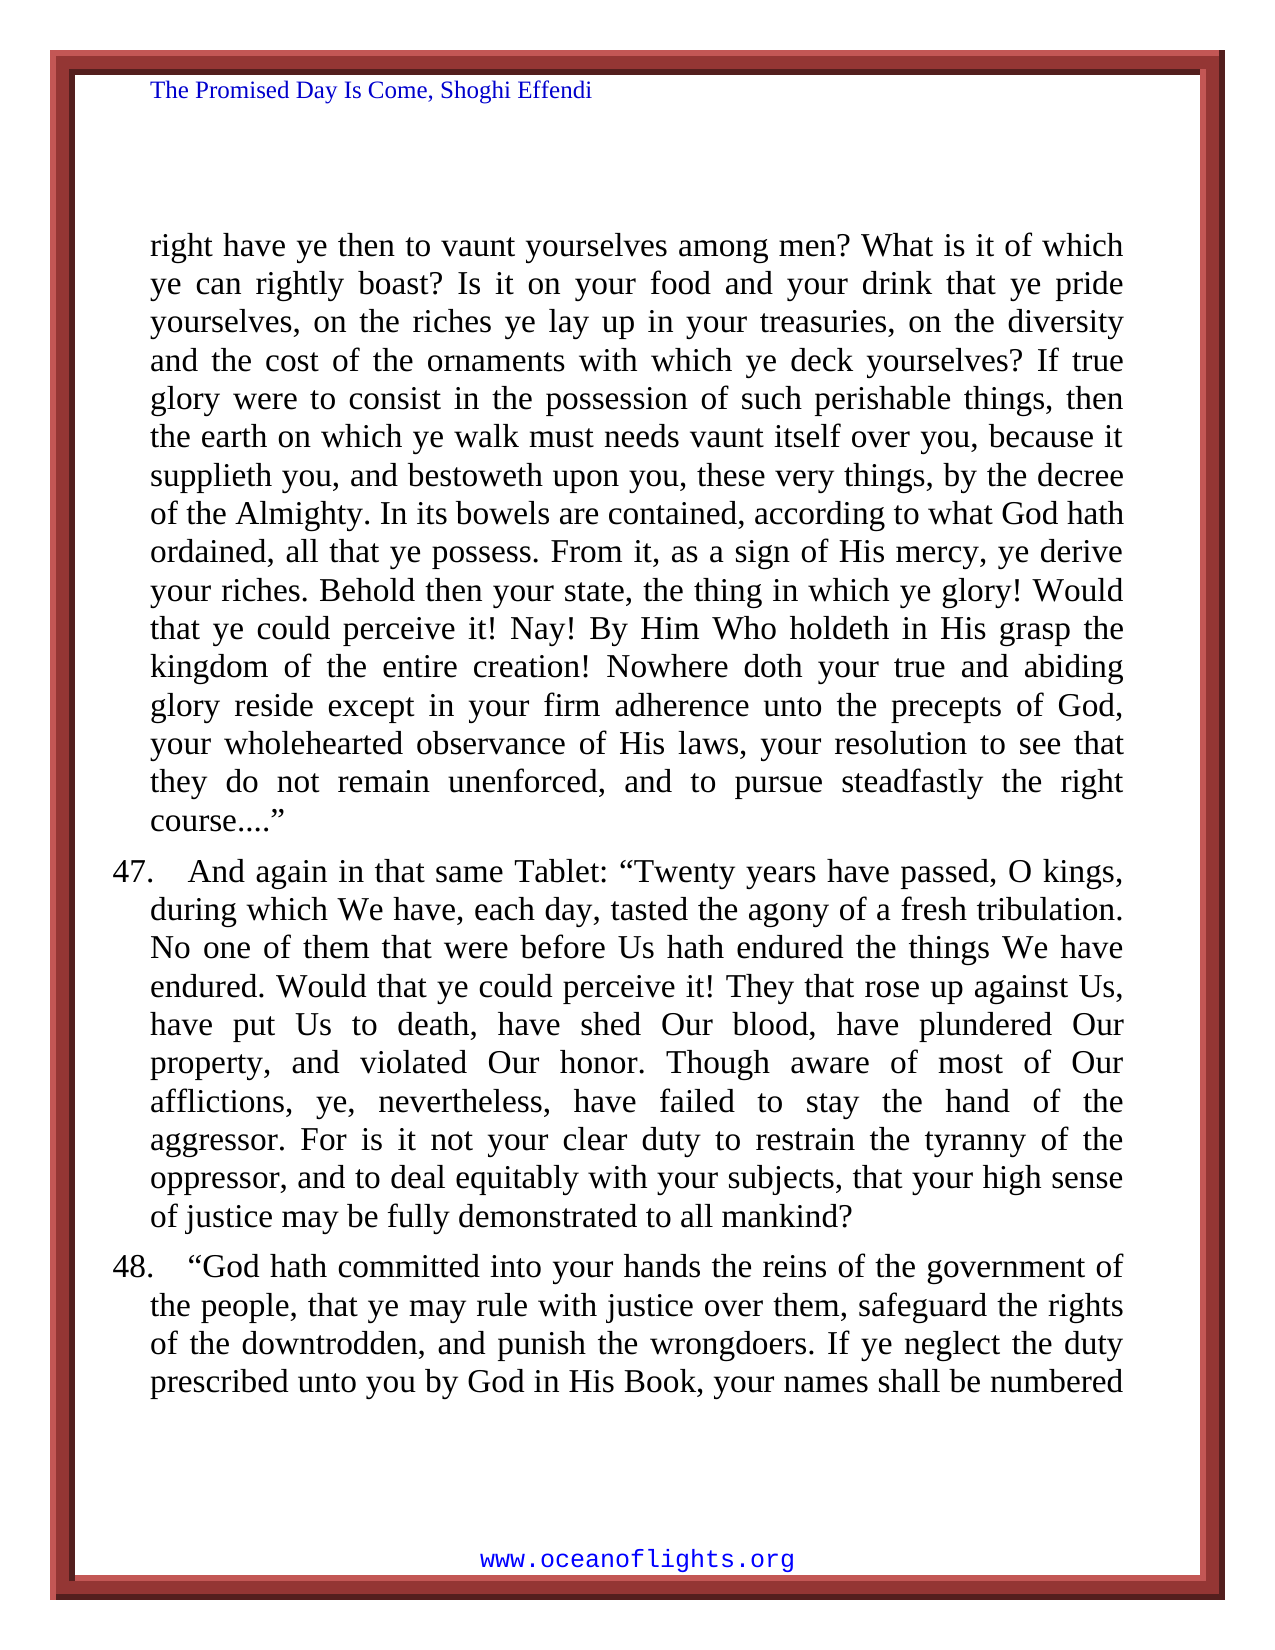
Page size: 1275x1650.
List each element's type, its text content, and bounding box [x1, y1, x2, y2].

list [112, 225, 1125, 838]
list And again in that same Tablet: “Twenty years have passed, O kings, during which We have, each day, tasted the agony of a fresh tribulation. No one of them that were before Us hath endured the things We have endured. Would that ye could perceive it! They that rose up against Us, have put Us to death, have shed Our blood, have plundered Our property, and violated Our honor. Though aware of most of Our afflictions, ye, nevertheless, have failed to stay the hand of the aggressor. For is it not your clear duty to restrain the tyranny of the oppressor, and to deal equitably with your subjects, that your high sense of justice may be fully demonstrated to all mankind? [112, 851, 1125, 1234]
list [112, 1247, 1125, 1400]
